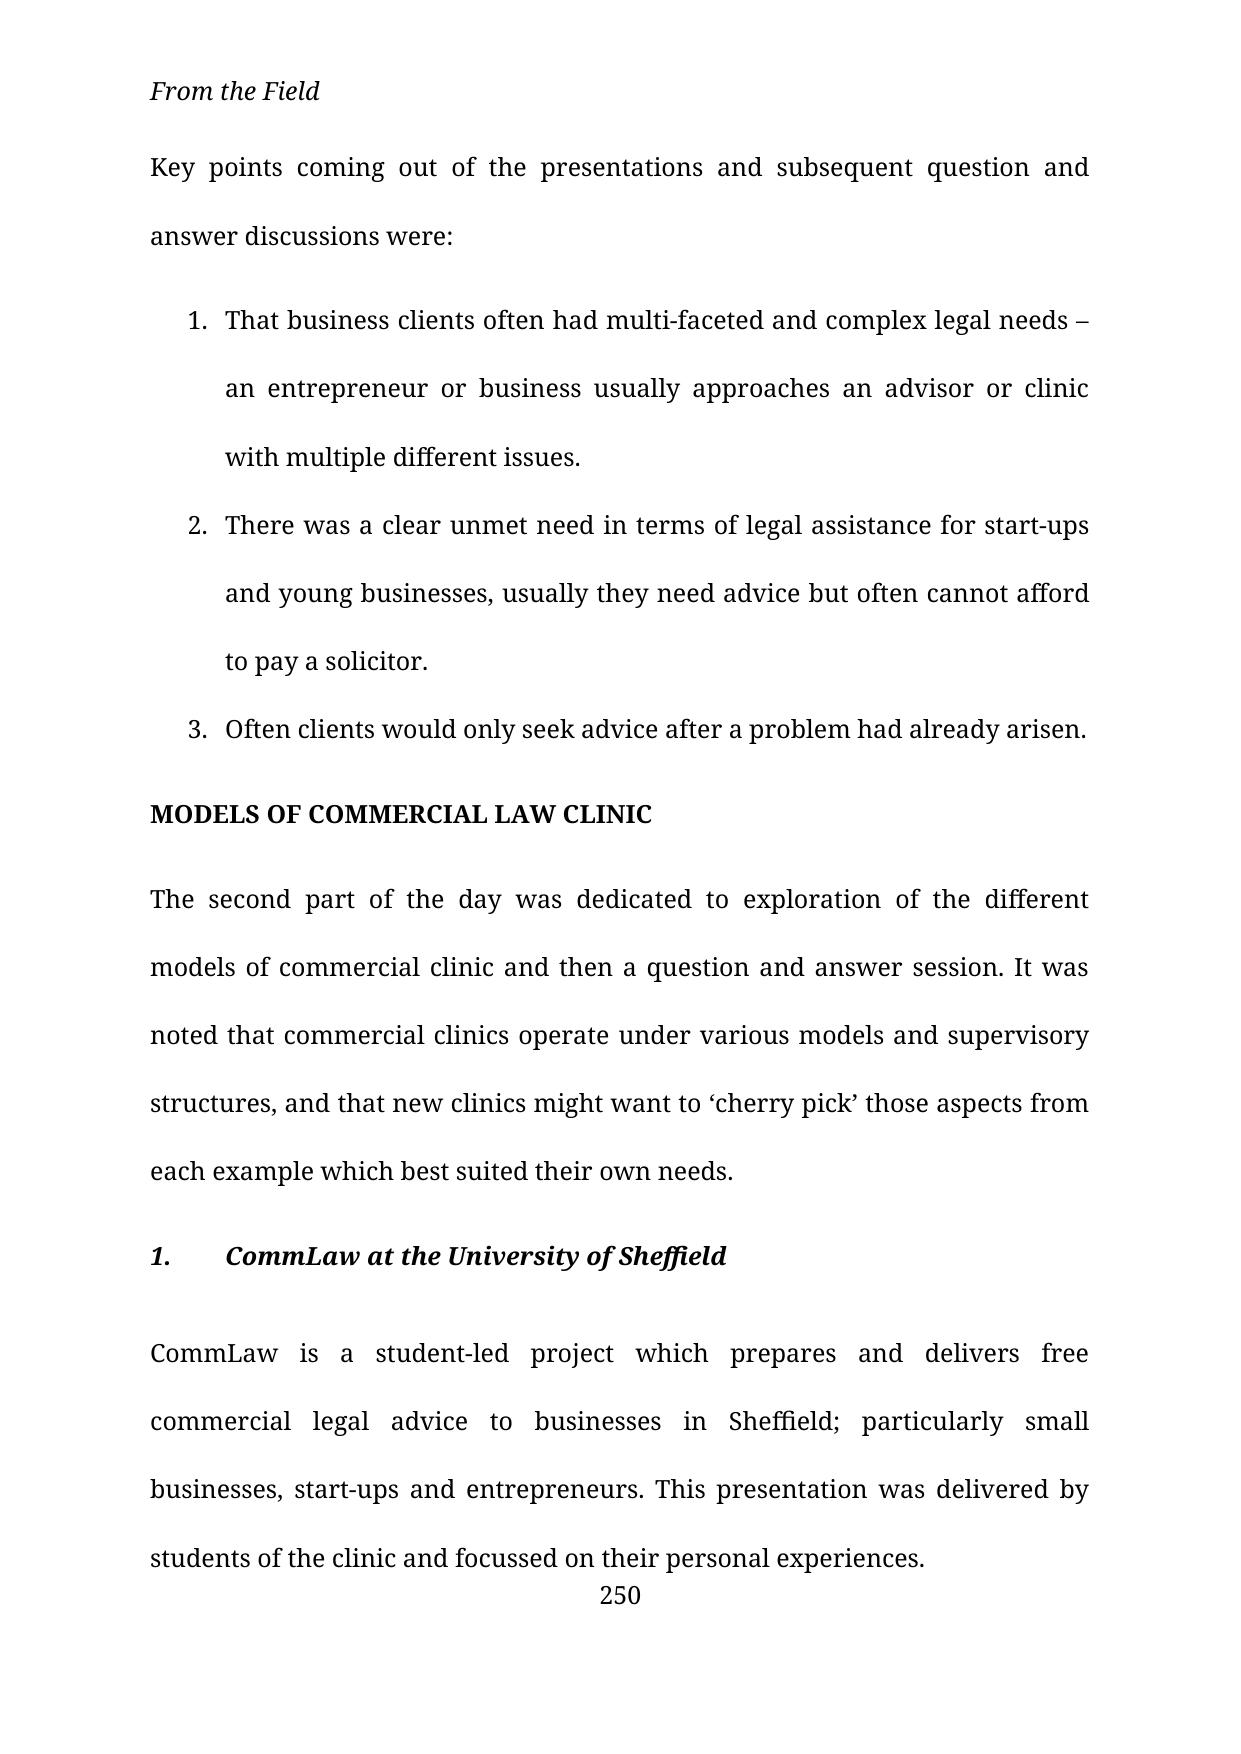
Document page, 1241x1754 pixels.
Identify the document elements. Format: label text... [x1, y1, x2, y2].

list Often clients would only seek advice after a problem had already arisen. [187, 712, 1090, 746]
text CommLaw is a student-led project which prepares and delivers free commercial legal advice to businesses in Sheffield; particularly small businesses, start-ups and entrepreneurs. This presentation was delivered by students of the clinic and focussed on their personal experiences. [150, 1336, 1090, 1574]
text The second part of the day was dedicated to exploration of the different models of commercial clinic and then a question and answer session. It was noted that commercial clinics operate under various models and supervisory structures, and that new clinics might want to ‘cherry pick’ those aspects from each example which best suited their own needs. [150, 881, 1090, 1188]
text Key points coming out of the presentations and subsequent question and answer discussions were: [150, 150, 1090, 252]
list CommLaw at the University of Sheffield [150, 1238, 1090, 1273]
list There was a clear unmet need in terms of legal assistance for start-ups and young businesses, usually they need advice but often cannot afford to pay a solicitor. [187, 507, 1090, 678]
text MODELS OF COMMERCIAL LAW CLINIC [150, 796, 1090, 831]
list That business clients often had multi-faceted and complex legal needs – an entrepreneur or business usually approaches an advisor or clinic with multiple different issues. [187, 303, 1090, 473]
